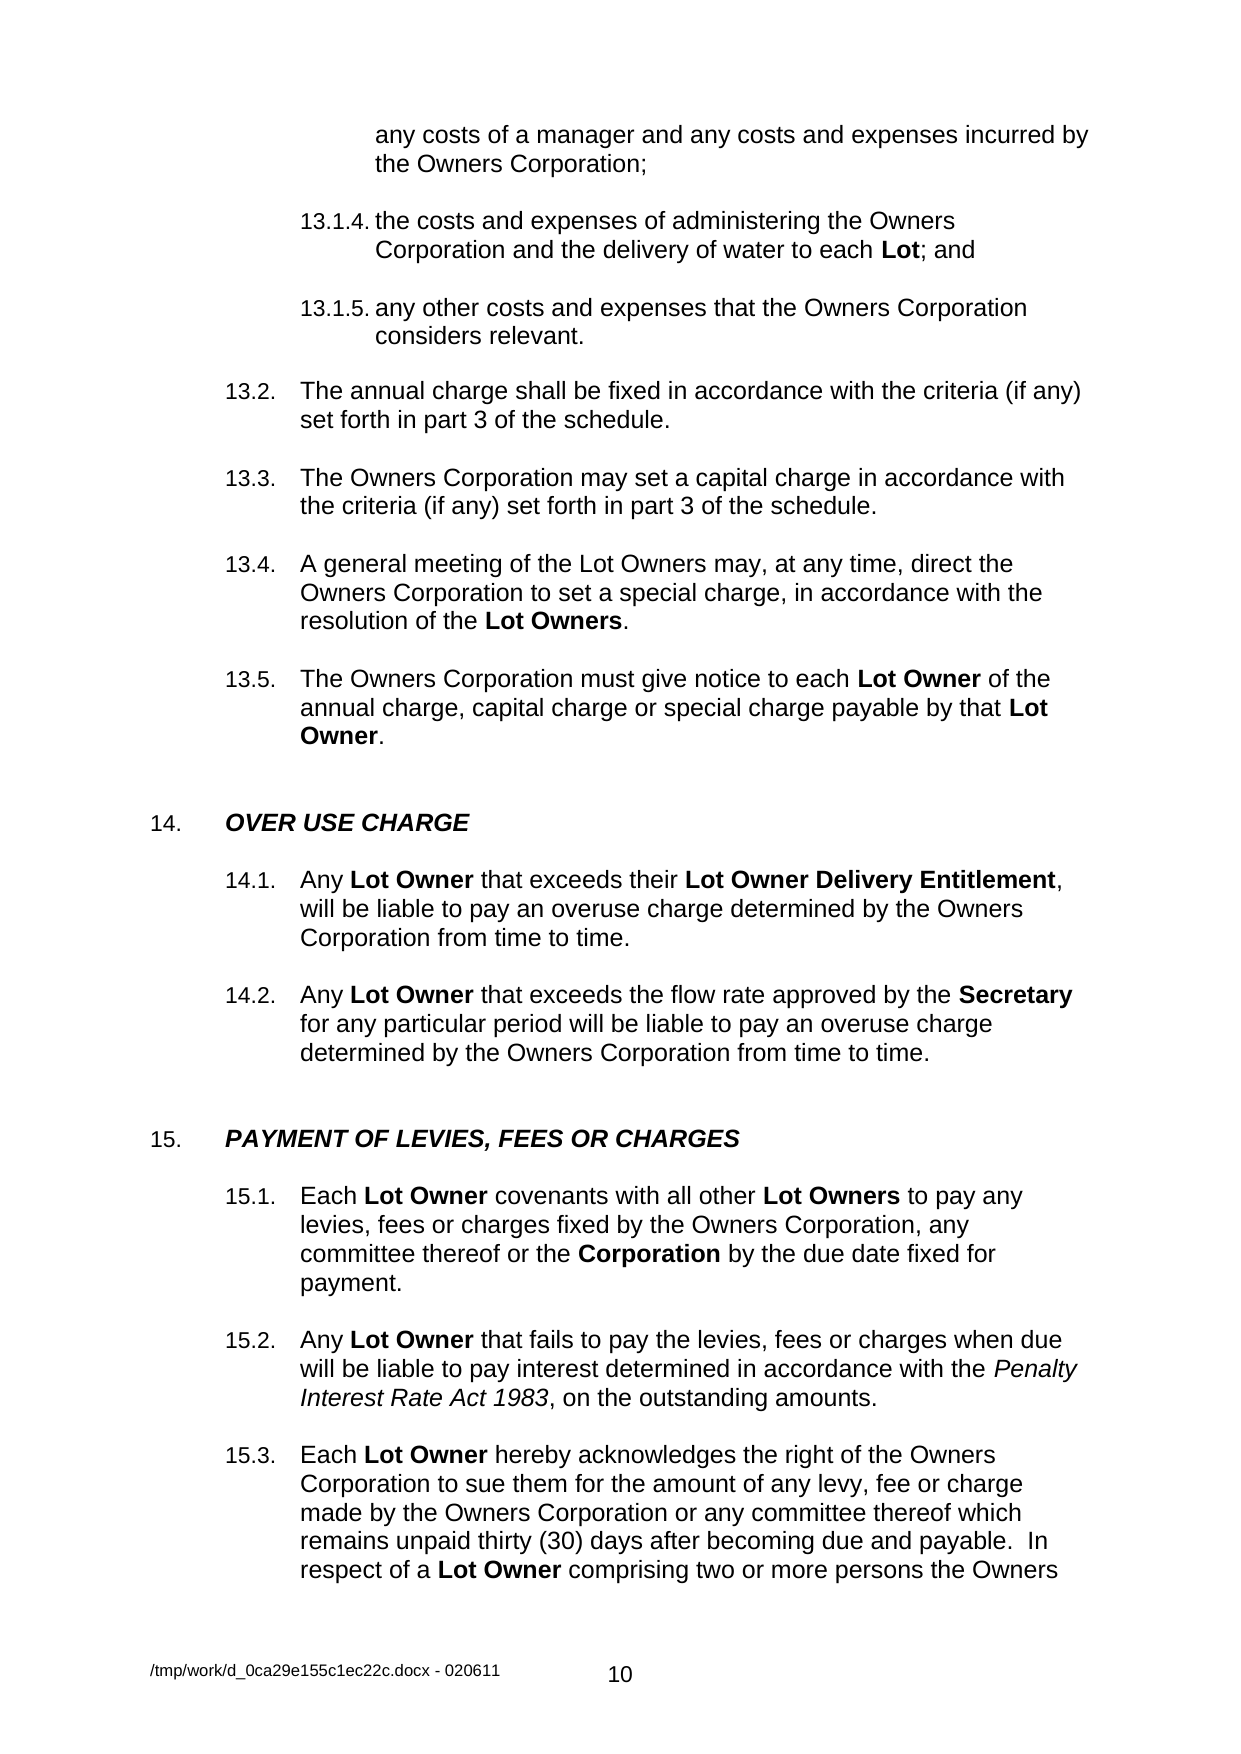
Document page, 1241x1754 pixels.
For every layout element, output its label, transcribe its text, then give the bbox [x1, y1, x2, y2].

list Any Lot Owner that exceeds their Lot Owner Delivery Entitlement, will be liable to pay an overuse charge determined by the Owners Corporation from time to time. [225, 865, 1090, 951]
list PAYMENT OF LEVIES, FEES OR CHARGES [150, 1124, 1090, 1153]
list A general meeting of the Lot Owners may, at any time, direct the Owners Corporation to set a special charge, in accordance with the resolution of the Lot Owners. [225, 549, 1090, 635]
list Each Lot Owner covenants with all other Lot Owners to pay any levies, fees or charges fixed by the Owners Corporation, any committee thereof or the Corporation by the due date fixed for payment. [225, 1181, 1090, 1296]
list any other costs and expenses that the Owners Corporation considers relevant. [300, 292, 1090, 350]
list The annual charge shall be fixed in accordance with the criteria (if any) set forth in part 3 of the schedule. [225, 376, 1090, 434]
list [225, 1440, 1090, 1584]
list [300, 120, 1090, 177]
list the costs and expenses of administering the Owners Corporation and the delivery of water to each ; and [300, 206, 1090, 264]
list OVER USE CHARGE [150, 808, 1090, 836]
list The Owners Corporation must give notice to each Lot Owner of the annual charge, capital charge or special charge payable by that Lot Owner. [225, 664, 1090, 750]
list The Owners Corporation may set a capital charge in accordance with the criteria (if any) set forth in part 3 of the schedule. [225, 463, 1090, 520]
list Any Lot Owner that fails to pay the levies, fees or charges when due will be liable to pay interest determined in accordance with the Penalty Interest Rate Act 1983, on the outstanding amounts. [225, 1325, 1090, 1411]
list Any Lot Owner that exceeds the flow rate approved by the Secretary for any particular period will be liable to pay an overuse charge determined by the Owners Corporation from time to time. [225, 980, 1090, 1066]
